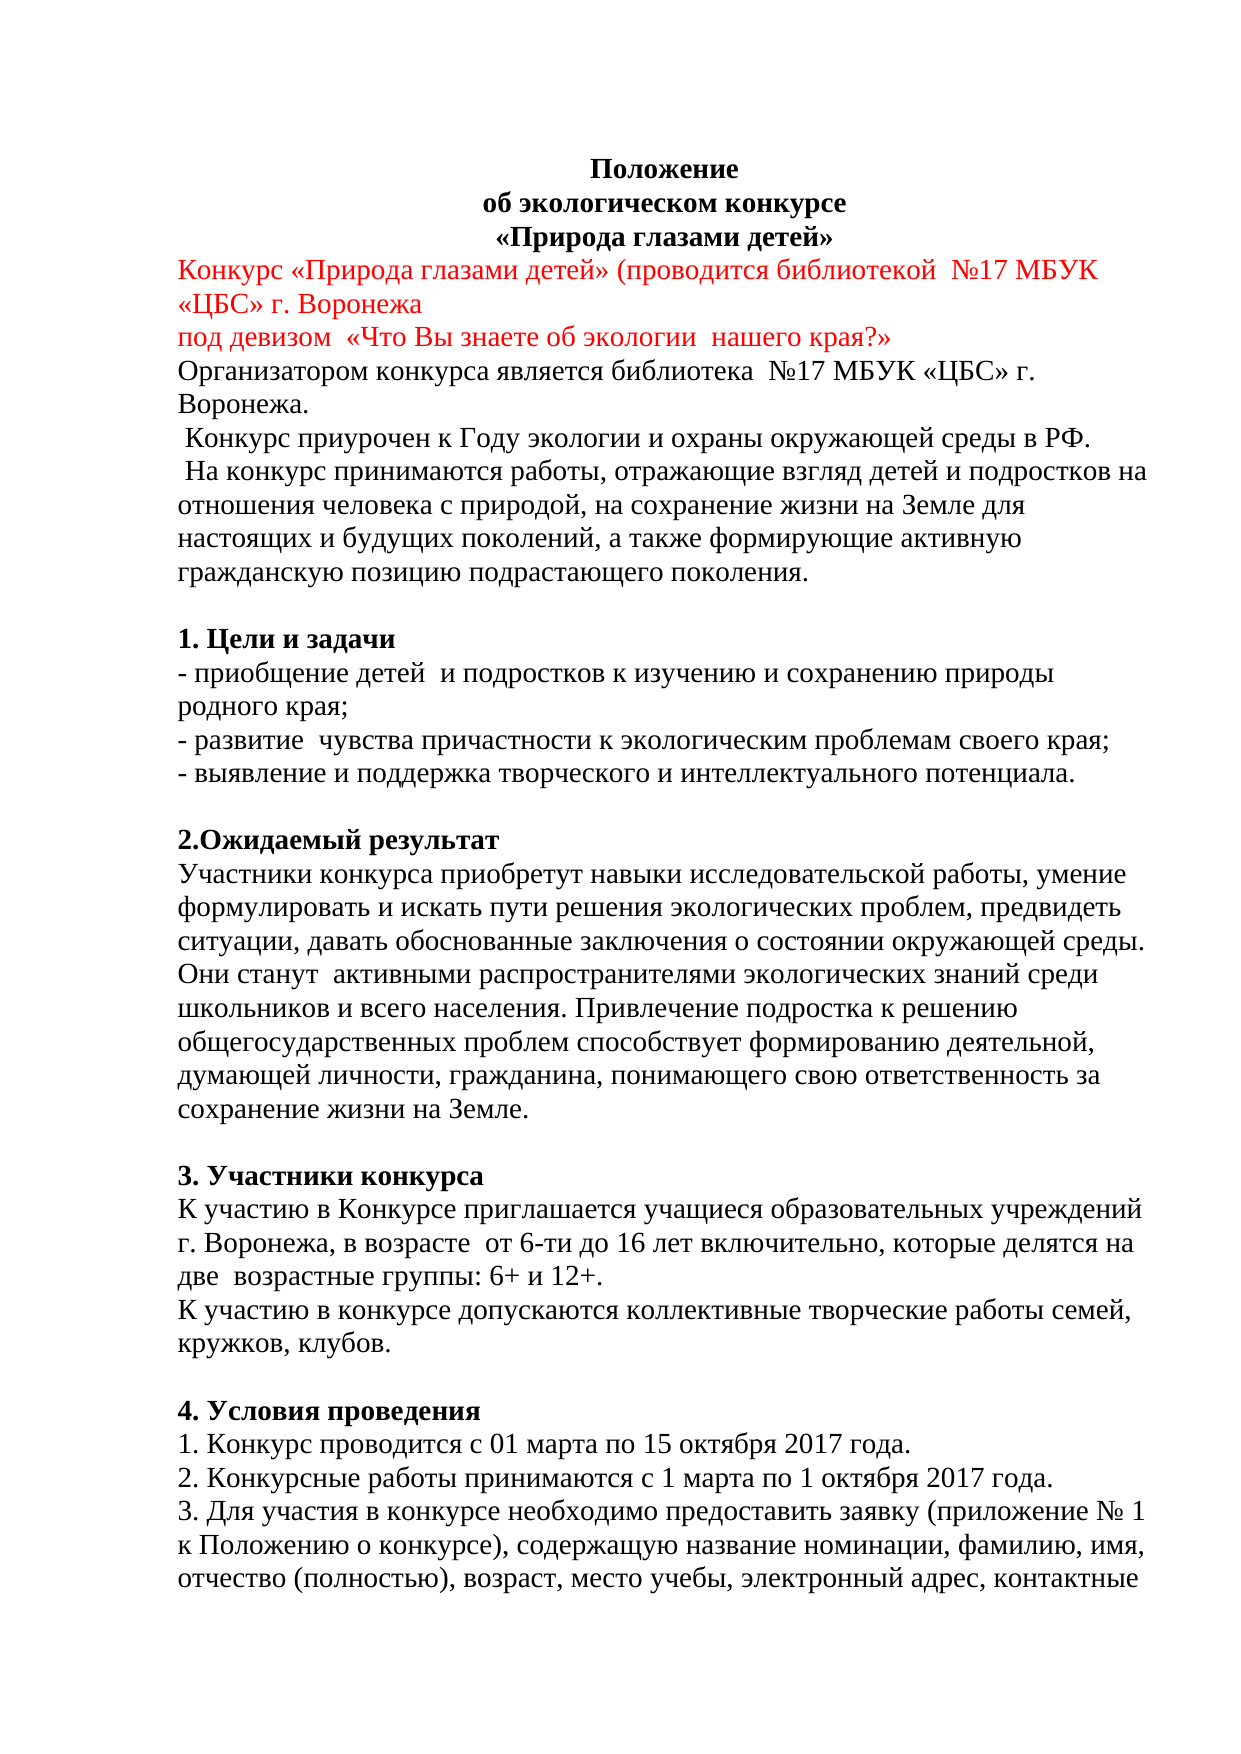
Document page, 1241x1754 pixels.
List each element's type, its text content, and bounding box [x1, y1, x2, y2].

text Конкурс приурочен к Году экологии и охраны окружающей среды в РФ. [177, 420, 1152, 453]
text под девизом «Что Вы знаете об экологии нашего края?» [177, 319, 1152, 353]
text - выявление и поддержка творческого и интеллектуального потенциала. [177, 755, 1152, 789]
text К участию в конкурсе допускаются коллективные творческие работы семей, кружков, клубов. [177, 1292, 1152, 1359]
text 1. Цели и задачи [177, 621, 1152, 655]
text 2. Конкурсные работы принимаются с 1 марта по 1 октября 2017 года. [177, 1460, 1152, 1493]
text 3. Участники конкурса [177, 1158, 1152, 1191]
text об экологическом конкурсе [177, 185, 1152, 219]
text 2.Ожидаемый результат Участники конкурса приобретут навыки исследовательской работы, умение формулировать и искать пути решения экологических проблем, предвидеть ситуации, давать обоснованные заключения о состоянии окружающей среды. Они станут активными распространителями экологических знаний среди школьников и всего населения. Привлечение подростка к решению общегосударственных проблем способствует формированию деятельной, думающей личности, гражданина, понимающего свою ответственность за сохранение жизни на Земле. [177, 822, 1152, 1124]
text - развитие чувства причастности к экологическим проблемам своего края; [177, 722, 1152, 755]
text «Природа глазами детей» [177, 219, 1152, 252]
text На конкурс принимаются работы, отражающие взгляд детей и подростков на отношения человека с природой, на сохранение жизни на Земле для настоящих и будущих поколений, а также формирующие активную гражданскую позицию подрастающего поколения. [177, 453, 1152, 588]
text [177, 1493, 1152, 1594]
text 1. Конкурс проводится с 01 марта по 15 октября 2017 года. [177, 1426, 1152, 1460]
text Положение [177, 152, 1152, 185]
text - приобщение детей и подростков к изучению и сохранению природы родного края; [177, 655, 1152, 722]
text К участию в Конкурсе приглашается учащиеся образовательных учреждений г. Воронежа, в возрасте от 6-ти до 16 лет включительно, которые делятся на две возрастные группы: 6+ и 12+. [177, 1191, 1152, 1292]
text Конкурс «Природа глазами детей» (проводится библиотекой №17 МБУК «ЦБС» г. Воронежа [177, 252, 1152, 319]
text Организатором конкурса является библиотека №17 МБУК «ЦБС» г. Воронежа. [177, 353, 1152, 420]
text 4. Условия проведения [177, 1393, 1152, 1426]
